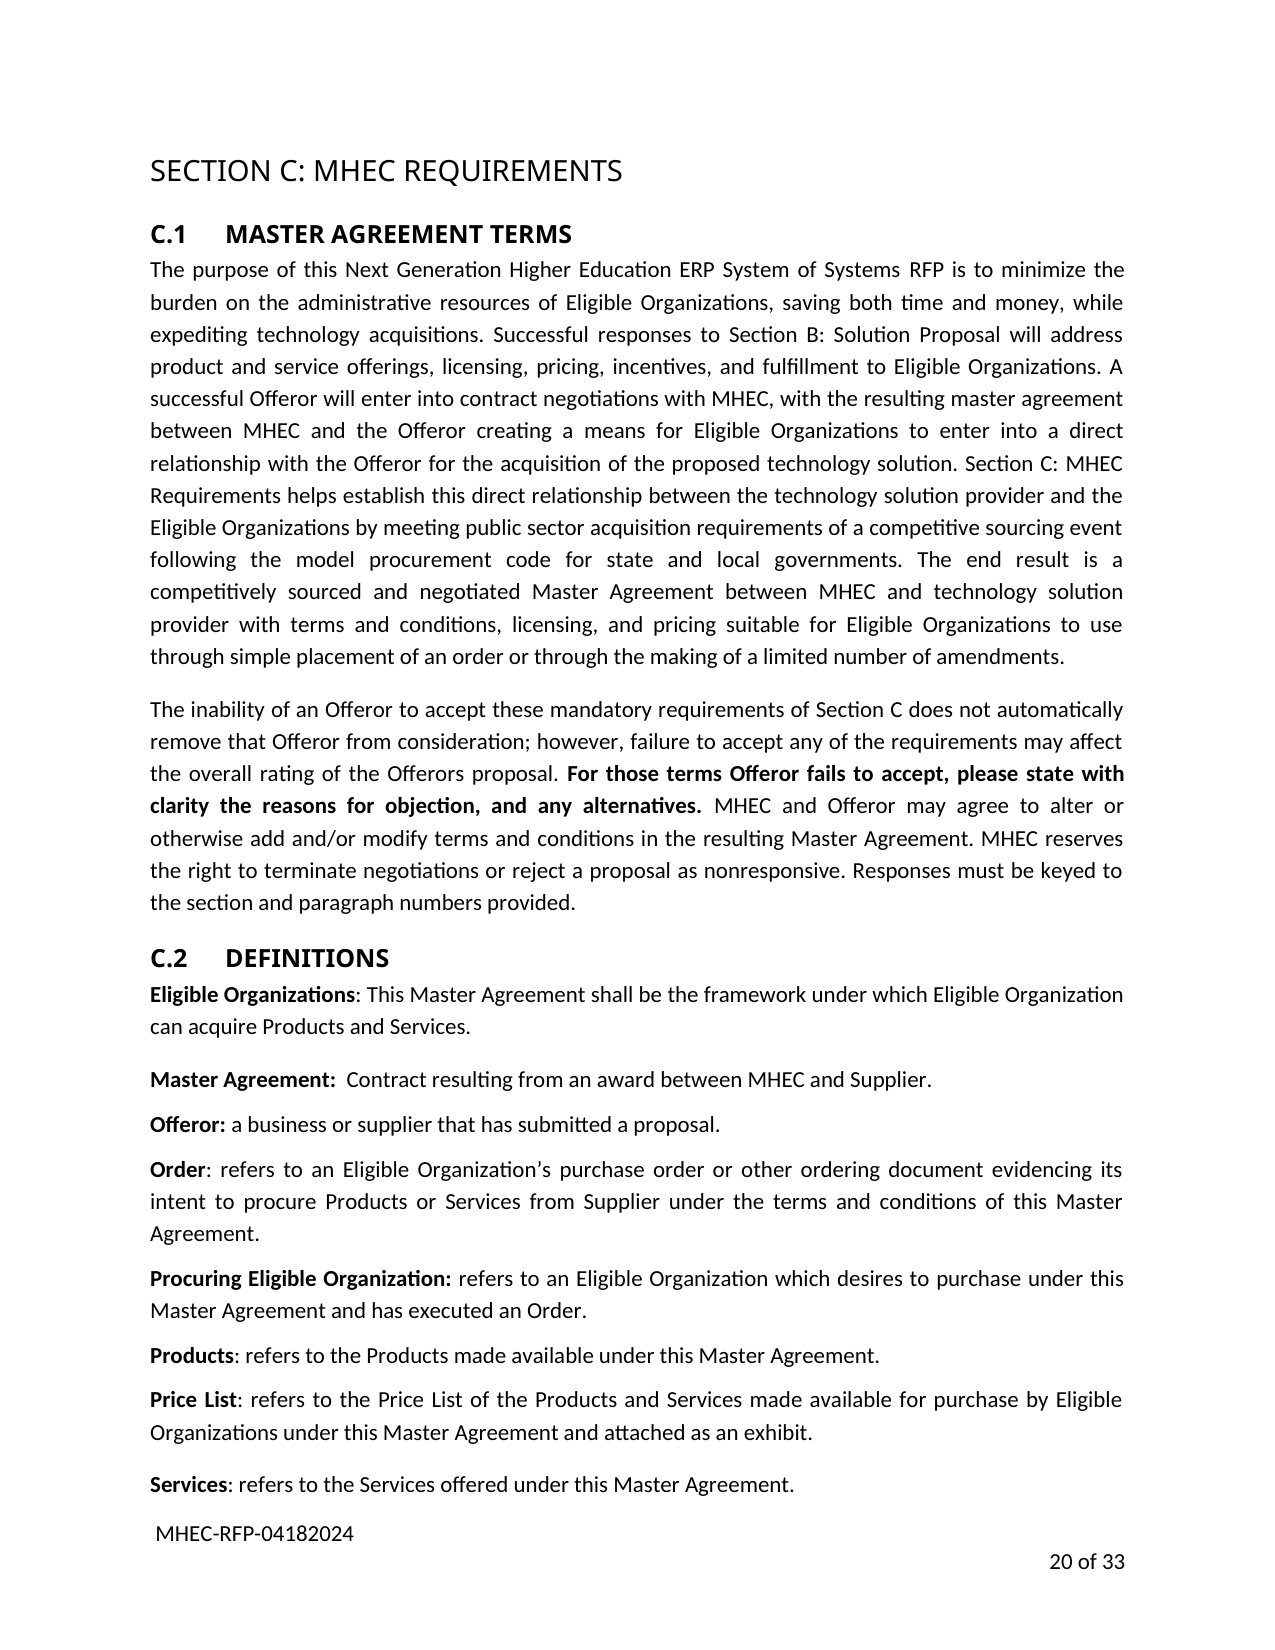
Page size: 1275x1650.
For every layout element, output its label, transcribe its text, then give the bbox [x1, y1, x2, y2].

subtitle Master Agreement Terms [150, 216, 1125, 251]
subtitle SECTION C: MHEC REQUIREMENTS [150, 150, 1125, 190]
text Services: refers to the Services offered under this Master Agreement. [150, 1471, 1125, 1499]
text Procuring Eligible Organization: refers to an Eligible Organization which desires to purchase under this Master Agreement and has executed an Order. [150, 1264, 1125, 1324]
text Products: refers to the Products made available under this Master Agreement. [150, 1341, 1125, 1369]
text The inability of an Offeror to accept these mandatory requirements of Section C does not automatically remove that Offeror from consideration; however, failure to accept any of the requirements may affect the overall rating of the Offerors proposal. For those terms Offeror fails to accept, please state with clarity the reasons for objection, and any alternatives. MHEC and Offeror may agree to alter or otherwise add and/or modify terms and conditions in the resulting Master Agreement. MHEC reserves the right to terminate negotiations or reject a proposal as nonresponsive. Responses must be keyed to the section and paragraph numbers provided. [150, 695, 1125, 916]
text Offeror: a business or supplier that has submitted a proposal. [150, 1110, 1125, 1138]
text The purpose of this Next Generation Higher Education ERP System of Systems RFP is to minimize the burden on the administrative resources of Eligible Organizations, saving both time and money, while expediting technology acquisitions. Successful responses to Section B: Solution Proposal will address product and service offerings, licensing, pricing, incentives, and fulfillment to Eligible Organizations. A successful Offeror will enter into contract negotiations with MHEC, with the resulting master agreement between MHEC and the Offeror creating a means for Eligible Organizations to enter into a direct relationship with the Offeror for the acquisition of the proposed technology solution. Section C: MHEC Requirements helps establish this direct relationship between the technology solution provider and the Eligible Organizations by meeting public sector acquisition requirements of a competitive sourcing event following the model procurement code for state and local governments. The end result is a competitively sourced and negotiated Master Agreement between MHEC and technology solution provider with terms and conditions, licensing, and pricing suitable for Eligible Organizations to use through simple placement of an order or through the making of a limited number of amendments. [150, 256, 1125, 670]
text Order: refers to an Eligible Organization’s purchase order or other ordering document evidencing its intent to procure Products or Services from Supplier under the terms and conditions of this Master Agreement. [150, 1155, 1125, 1247]
subtitle Definitions [150, 941, 1125, 975]
text Price List: refers to the Price List of the Products and Services made available for purchase by Eligible Organizations under this Master Agreement and attached as an exhibit. [150, 1385, 1125, 1446]
text Eligible Organizations: This Master Agreement shall be the framework under which Eligible Organization can acquire Products and Services. [150, 980, 1125, 1040]
text Master Agreement: Contract resulting from an award between MHEC and Supplier. [150, 1065, 1125, 1093]
